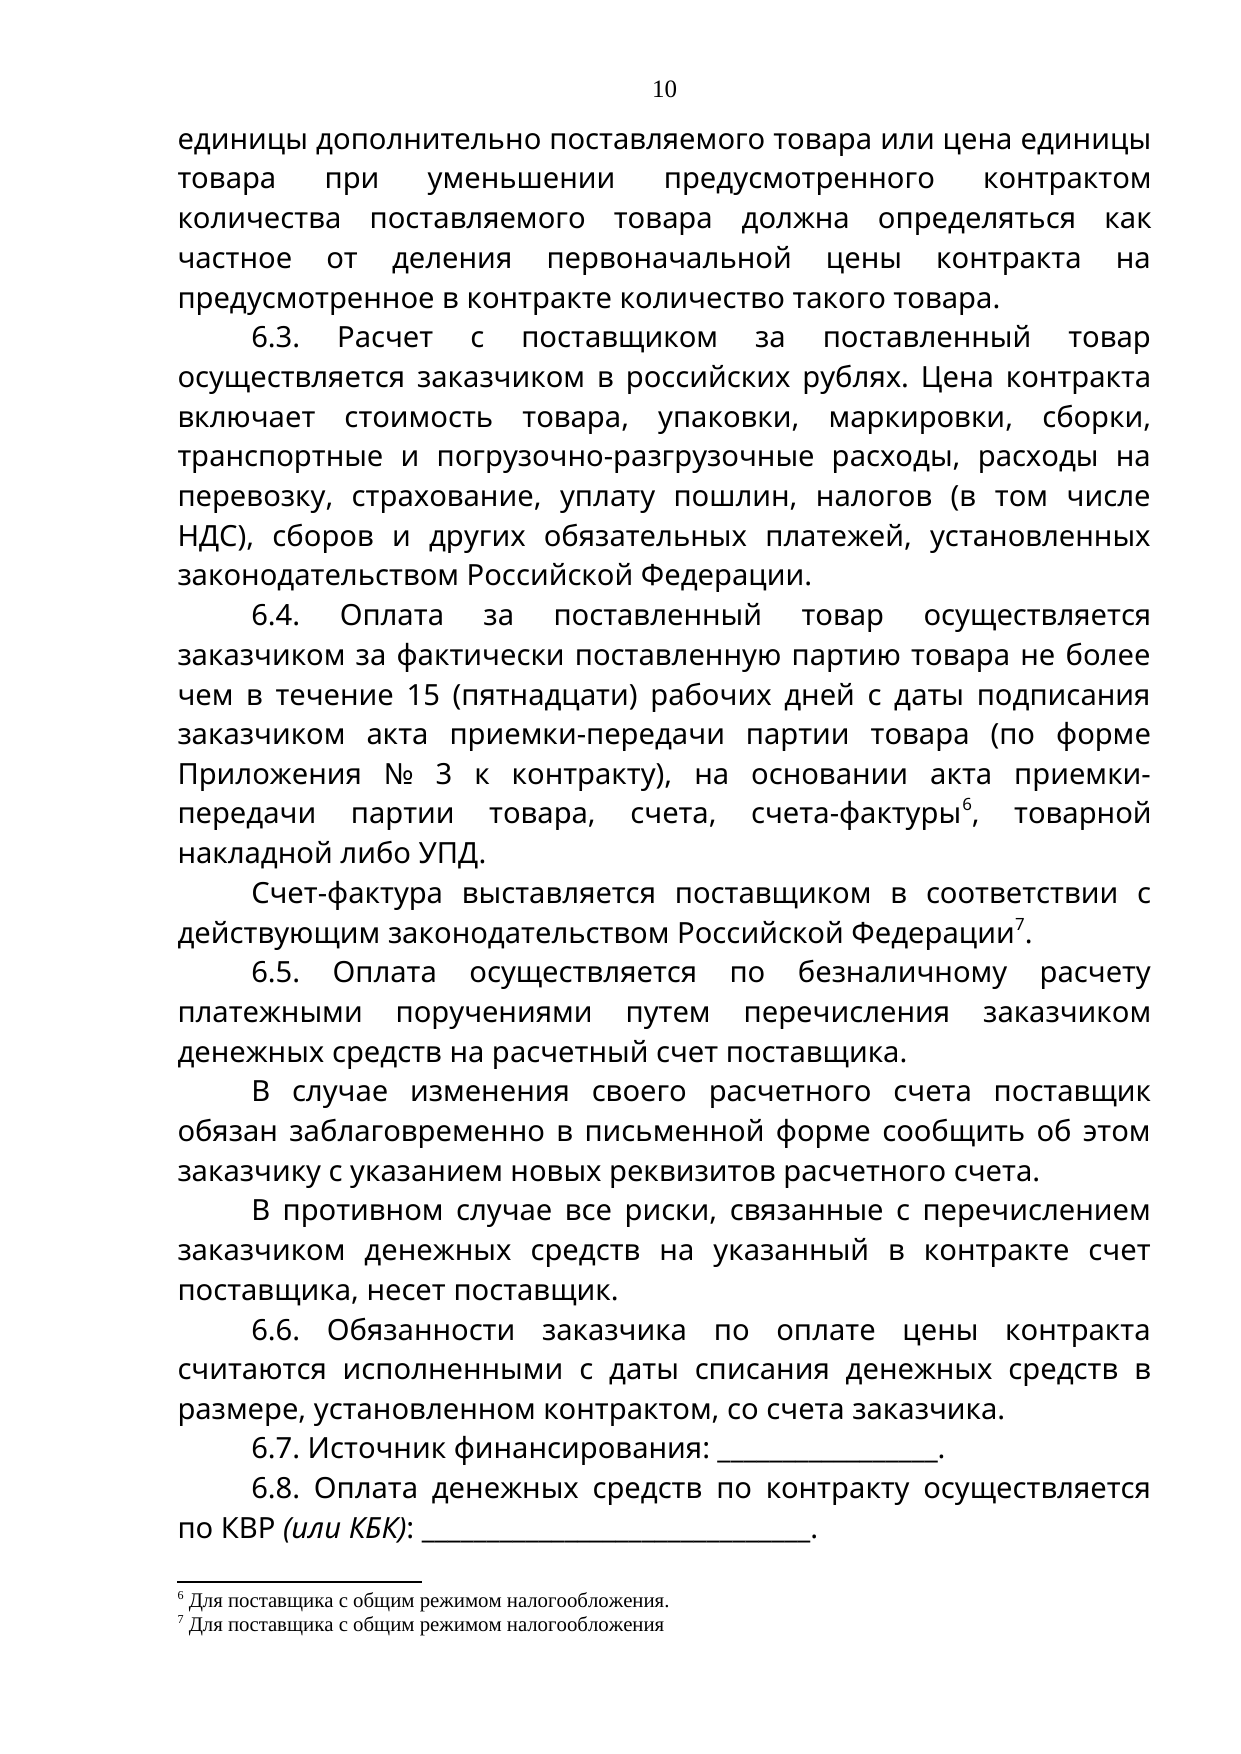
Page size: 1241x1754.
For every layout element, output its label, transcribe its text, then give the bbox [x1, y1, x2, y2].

text Счет-фактура выставляется поставщиком в соответствии с действующим законодательством Российской Федерации. [177, 872, 1152, 952]
text 6.4. Оплата за поставленный товар осуществляется заказчиком за фактически поставленную партию товара не более чем в течение 15 (пятнадцати) рабочих дней с даты подписания заказчиком акта приемки-передачи партии товара (по форме Приложения № 3 к контракту), на основании акта приемки-передачи партии товара, счета, счета-фактуры, товарной накладной либо УПД. [177, 594, 1152, 872]
text 6.7. Источник финансирования: _________________. [177, 1428, 1152, 1467]
text 6.5. Оплата осуществляется по безналичному расчету платежными поручениями путем перечисления заказчиком денежных средств на расчетный счет поставщика. [177, 952, 1152, 1071]
text В противном случае все риски, связанные с перечислением заказчиком денежных средств на указанный в контракте счет поставщика, несет поставщик. [177, 1190, 1152, 1309]
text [177, 118, 1152, 317]
text 6.8. Оплата денежных средств по контракту осуществляется по КВР (или КБК): ______________________________. [177, 1467, 1152, 1547]
text 6.3. Расчет с поставщиком за поставленный товар осуществляется заказчиком в российских рублях. Цена контракта включает стоимость товара, упаковки, маркировки, сборки, транспортные и погрузочно-разгрузочные расходы, расходы на перевозку, страхование, уплату пошлин, налогов (в том числе НДС), сборов и других обязательных платежей, установленных законодательством Российской Федерации. [177, 317, 1152, 594]
text 6.6. Обязанности заказчика по оплате цены контракта считаются исполненными с даты списания денежных средств в размере, установленном контрактом, со счета заказчика. [177, 1309, 1152, 1428]
text В случае изменения своего расчетного счета поставщик обязан заблаговременно в письменной форме сообщить об этом заказчику с указанием новых реквизитов расчетного счета. [177, 1071, 1152, 1190]
